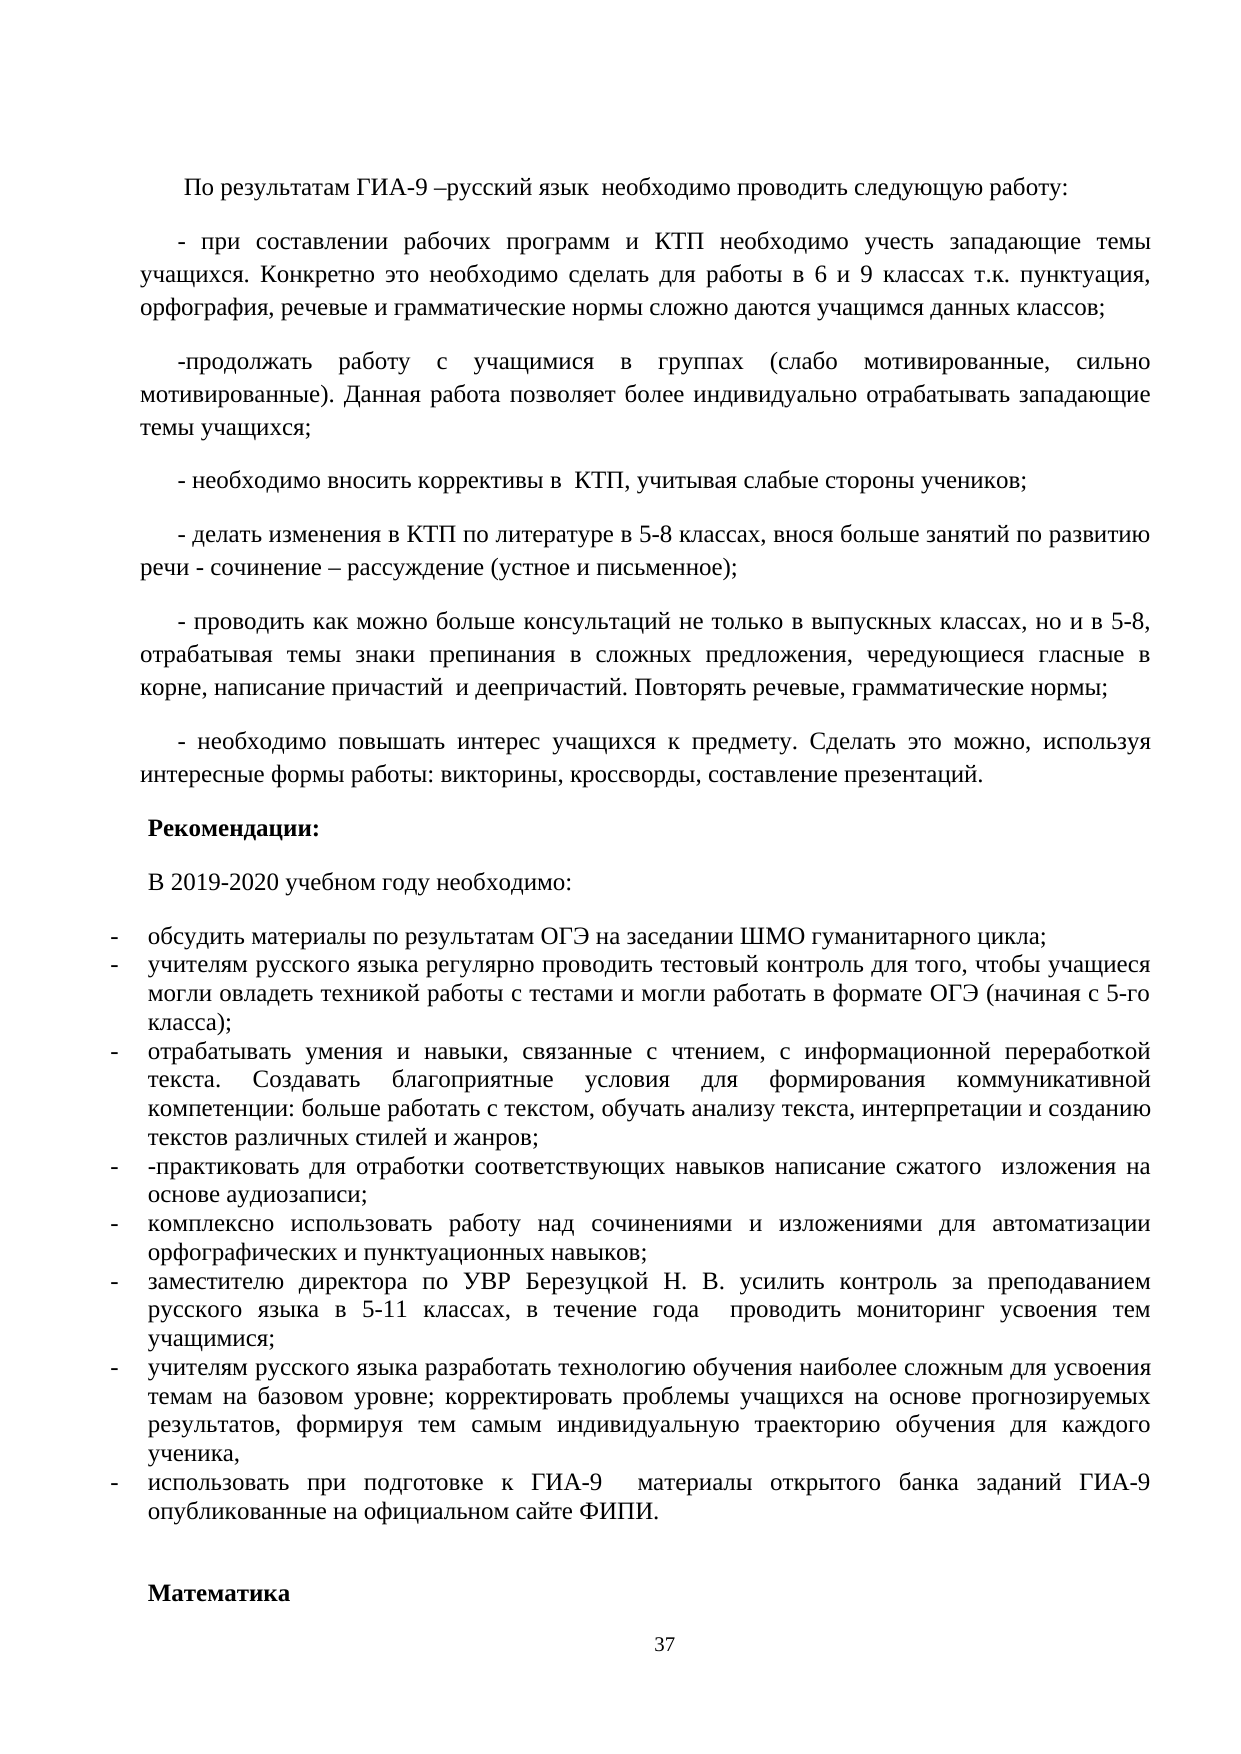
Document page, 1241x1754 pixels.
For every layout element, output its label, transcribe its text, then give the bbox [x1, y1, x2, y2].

list заместителю директора по УВР Березуцкой Н. В. усилить контроль за преподаванием русского языка в 5-11 классах, в течение года проводить мониторинг усвоения тем учащимися; [110, 1266, 1152, 1352]
list -практиковать для отработки соответствующих навыков написание сжатого изложения на основе аудиозаписи; [110, 1151, 1152, 1208]
list использовать при подготовке к ГИА-9 материалы открытого банка заданий ГИА-9 опубликованные на официальном сайте ФИПИ. [110, 1467, 1152, 1524]
text По результатам ГИА-9 –русский язык необходимо проводить следующую работу: [140, 172, 1152, 201]
text - проводить как можно больше консультаций не только в выпускных классах, но и в 5-8, отрабатывая темы знаки препинания в сложных предложения, чередующиеся гласные в корне, написание причастий и деепричастий. Повторять речевые, грамматические нормы; [140, 606, 1152, 701]
list обсудить материалы по результатам ОГЭ на заседании ШМО гуманитарного цикла; [110, 921, 1152, 949]
text -продолжать работу с учащимися в группах (слабо мотивированные, сильно мотивированные). Данная работа позволяет более индивидуально отрабатывать западающие темы учащихся; [140, 346, 1152, 441]
text В 2019-2020 учебном году необходимо: [148, 867, 1152, 896]
text - необходимо вносить коррективы в КТП, учитывая слабые стороны учеников; [140, 466, 1152, 494]
text - при составлении рабочих программ и КТП необходимо учесть западающие темы учащихся. Конкретно это необходимо сделать для работы в 6 и 9 классах т.к. пунктуация, орфография, речевые и грамматические нормы сложно даются учащимся данных классов; [140, 226, 1152, 321]
text Математика [148, 1578, 1152, 1607]
list учителям русского языка разработать технологию обучения наиболее сложным для усвоения темам на базовом уровне; корректировать проблемы учащихся на основе прогнозируемых результатов, формируя тем самым индивидуальную траекторию обучения для каждого ученика, [110, 1352, 1152, 1467]
text Рекомендации: [148, 813, 1152, 842]
list отрабатывать умения и навыки, связанные с чтением, с информационной переработкой текста. Создавать благоприятные условия для формирования коммуникативной компетенции: больше работать с текстом, обучать анализу текста, интерпретации и созданию текстов различных стилей и жанров; [110, 1036, 1152, 1151]
list учителям русского языка регулярно проводить тестовый контроль для того, чтобы учащиеся могли овладеть техникой работы с тестами и могли работать в формате ОГЭ (начиная с 5-го класса); [110, 949, 1152, 1036]
text - необходимо повышать интерес учащихся к предмету. Сделать это можно, используя интересные формы работы: викторины, кроссворды, составление презентаций. [140, 726, 1152, 788]
list комплексно использовать работу над сочинениями и изложениями для автоматизации орфографических и пунктуационных навыков; [110, 1208, 1152, 1266]
text - делать изменения в КТП по литературе в 5-8 классах, внося больше занятий по развитию речи - сочинение – рассуждение (устное и письменное); [140, 519, 1152, 581]
